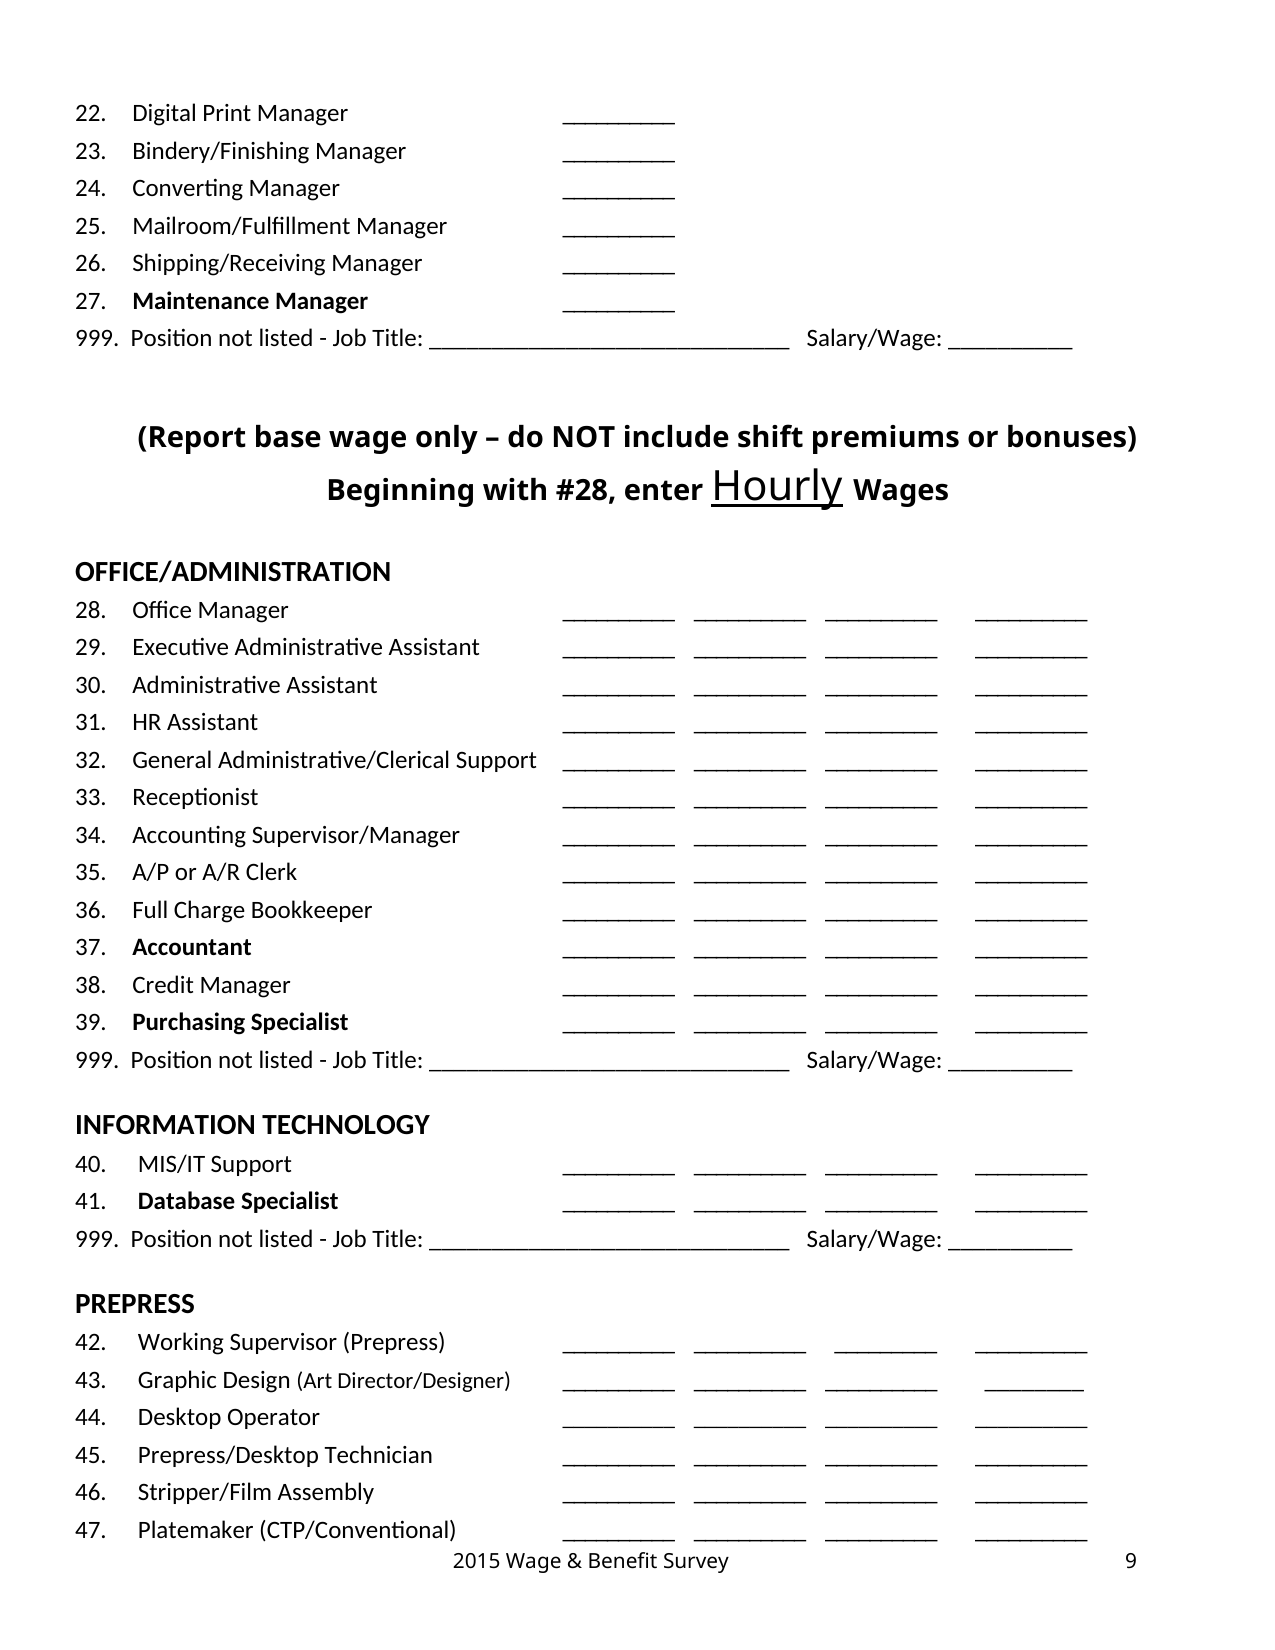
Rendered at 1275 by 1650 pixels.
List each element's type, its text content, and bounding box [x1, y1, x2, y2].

text 42. Working Supervisor (Prepress) [75, 1321, 1200, 1358]
text INFORMATION TECHNOLOGY [75, 1106, 1200, 1142]
text 34. Accounting Supervisor/Manager [75, 813, 1200, 851]
text 29. Executive Administrative Assistant [75, 626, 1200, 663]
text 26. Shipping/Receiving Manager [75, 242, 1200, 279]
text 999. Position not listed - Job Title: _____________________________ Salary/Wage: __________ [75, 1038, 1275, 1076]
text 43. Graphic Design (Art Director/Designer) ________ [75, 1358, 1200, 1396]
text 31. HR Assistant [75, 701, 1200, 738]
text 27. Maintenance Manager [75, 279, 1200, 317]
text PREPRESS [75, 1285, 1200, 1321]
text 39. Purchasing Specialist [75, 1001, 1200, 1038]
text 28. Office Manager [75, 588, 1200, 626]
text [75, 317, 1275, 354]
text 36. Full Charge Bookkeeper [75, 888, 1200, 926]
text 45. Prepress/Desktop Technician [75, 1433, 1200, 1471]
text 999. Position not listed - Job Title: _____________________________ Salary/Wage: __________ [75, 1217, 1275, 1254]
text 37. Accountant [75, 926, 1200, 963]
text (Report base wage only – do NOT include shift premiums or bonuses) [75, 417, 1200, 456]
text 35. A/P or A/R Clerk [75, 851, 1200, 888]
text 46. Stripper/Film Assembly [75, 1471, 1200, 1508]
text 24. Converting Manager [75, 167, 1200, 204]
text 38. Credit Manager [75, 963, 1200, 1001]
text 41. Database Specialist [75, 1179, 1200, 1217]
text 32. General Administrative/Clerical Support [75, 738, 1200, 776]
text 23. Bindery/Finishing Manager [75, 129, 1200, 167]
text 44. Desktop Operator [75, 1396, 1200, 1433]
text 33. Receptionist [75, 776, 1200, 813]
text 40. MIS/IT Support [75, 1142, 1200, 1179]
text 22. Digital Print Manager [75, 92, 1200, 129]
text OFFICE/ADMINISTRATION [75, 553, 1200, 588]
text 25. Mailroom/Fulfillment Manager [75, 204, 1200, 242]
text Beginning with #28, enter Hourly Wages [75, 456, 1200, 513]
text 30. Administrative Assistant [75, 663, 1200, 701]
text 47. Platemaker (CTP/Conventional) [75, 1508, 1200, 1546]
